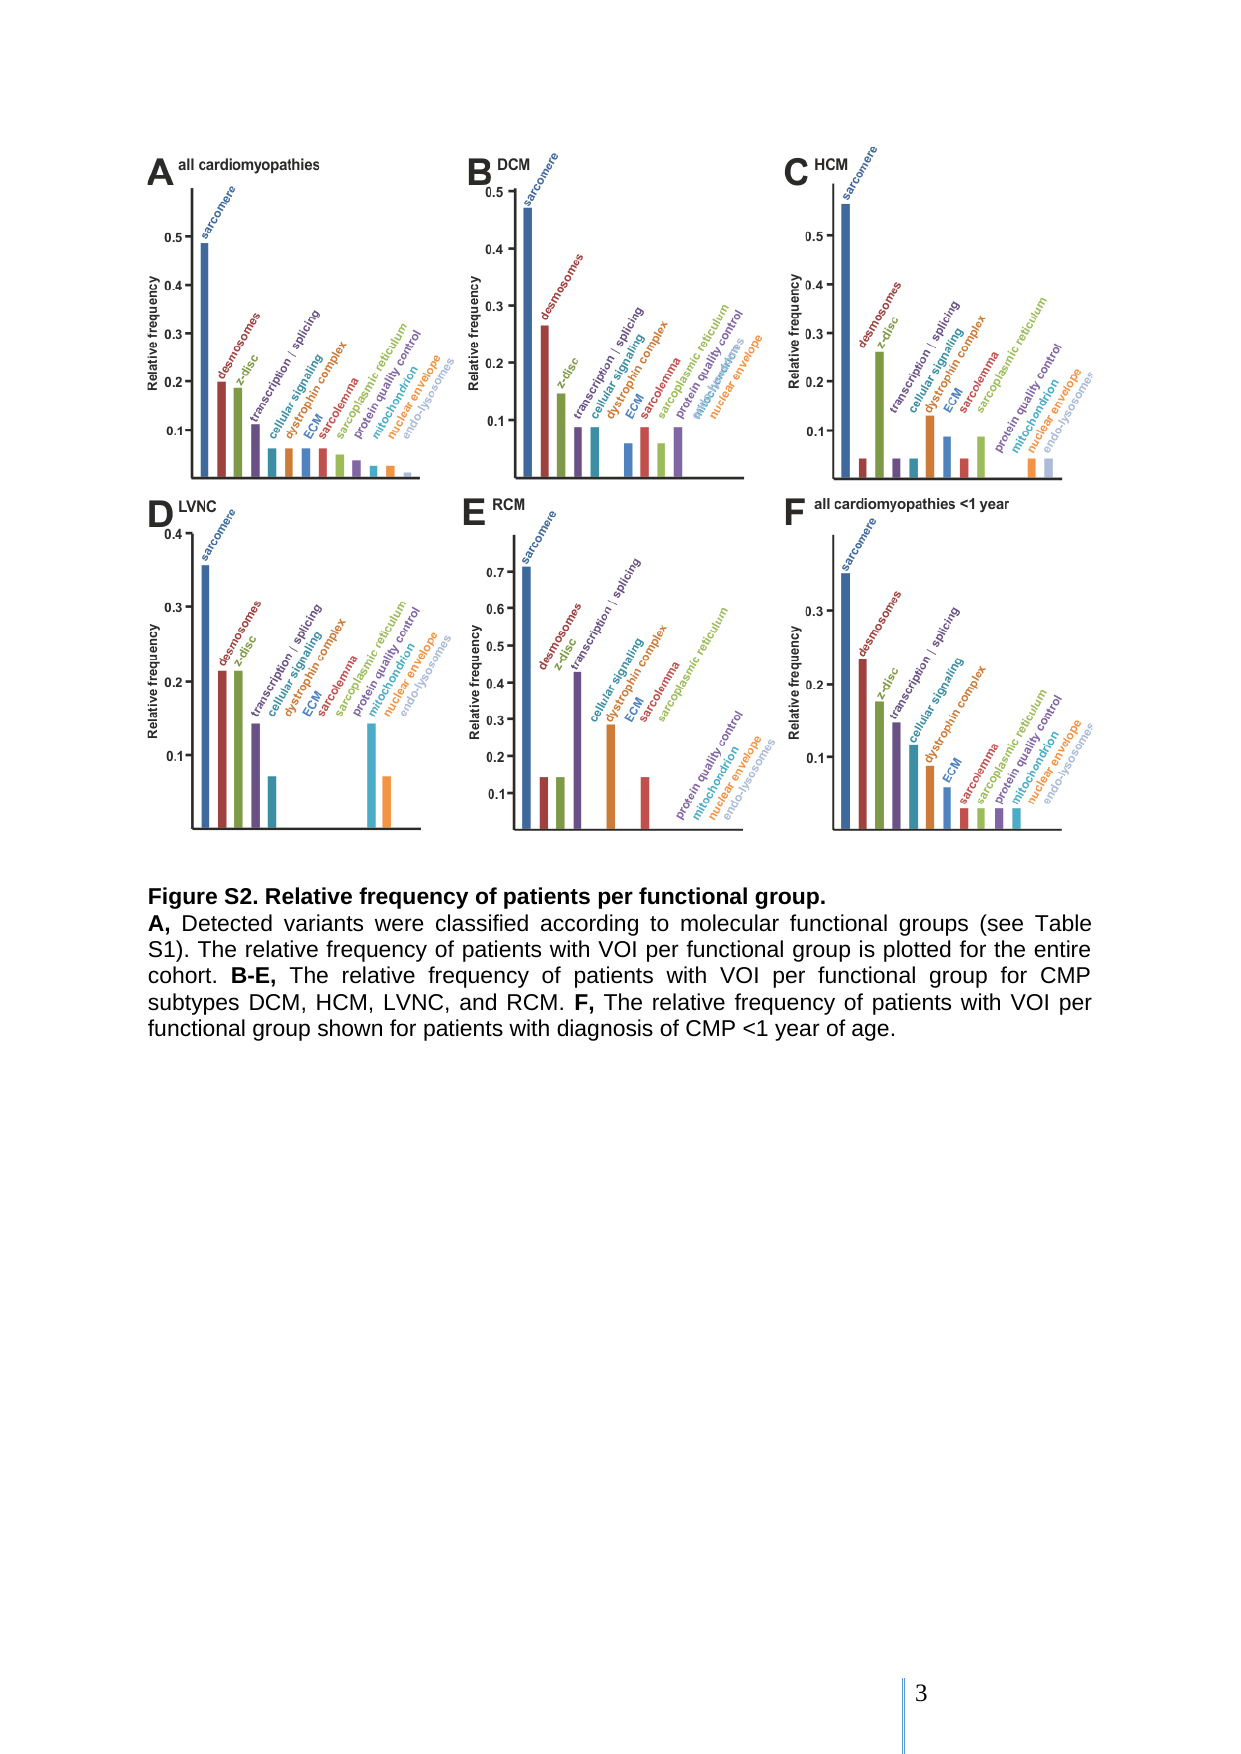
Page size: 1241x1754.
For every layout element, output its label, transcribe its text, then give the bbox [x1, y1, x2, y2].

text A, Detected variants were classified according to molecular functional groups (see Table S1). The relative frequency of patients with VOI per functional group is plotted for the entire cohort. B-E, The relative frequency of patients with VOI per functional group for CMP subtypes DCM, HCM, LVNC, and RCM. F, The relative frequency of patients with VOI per functional group shown for patients with diagnosis of CMP <1 year of age. [148, 909, 1093, 1041]
picture [147, 147, 1093, 831]
text Figure S2. Relative frequency of patients per functional group. [148, 883, 1093, 909]
